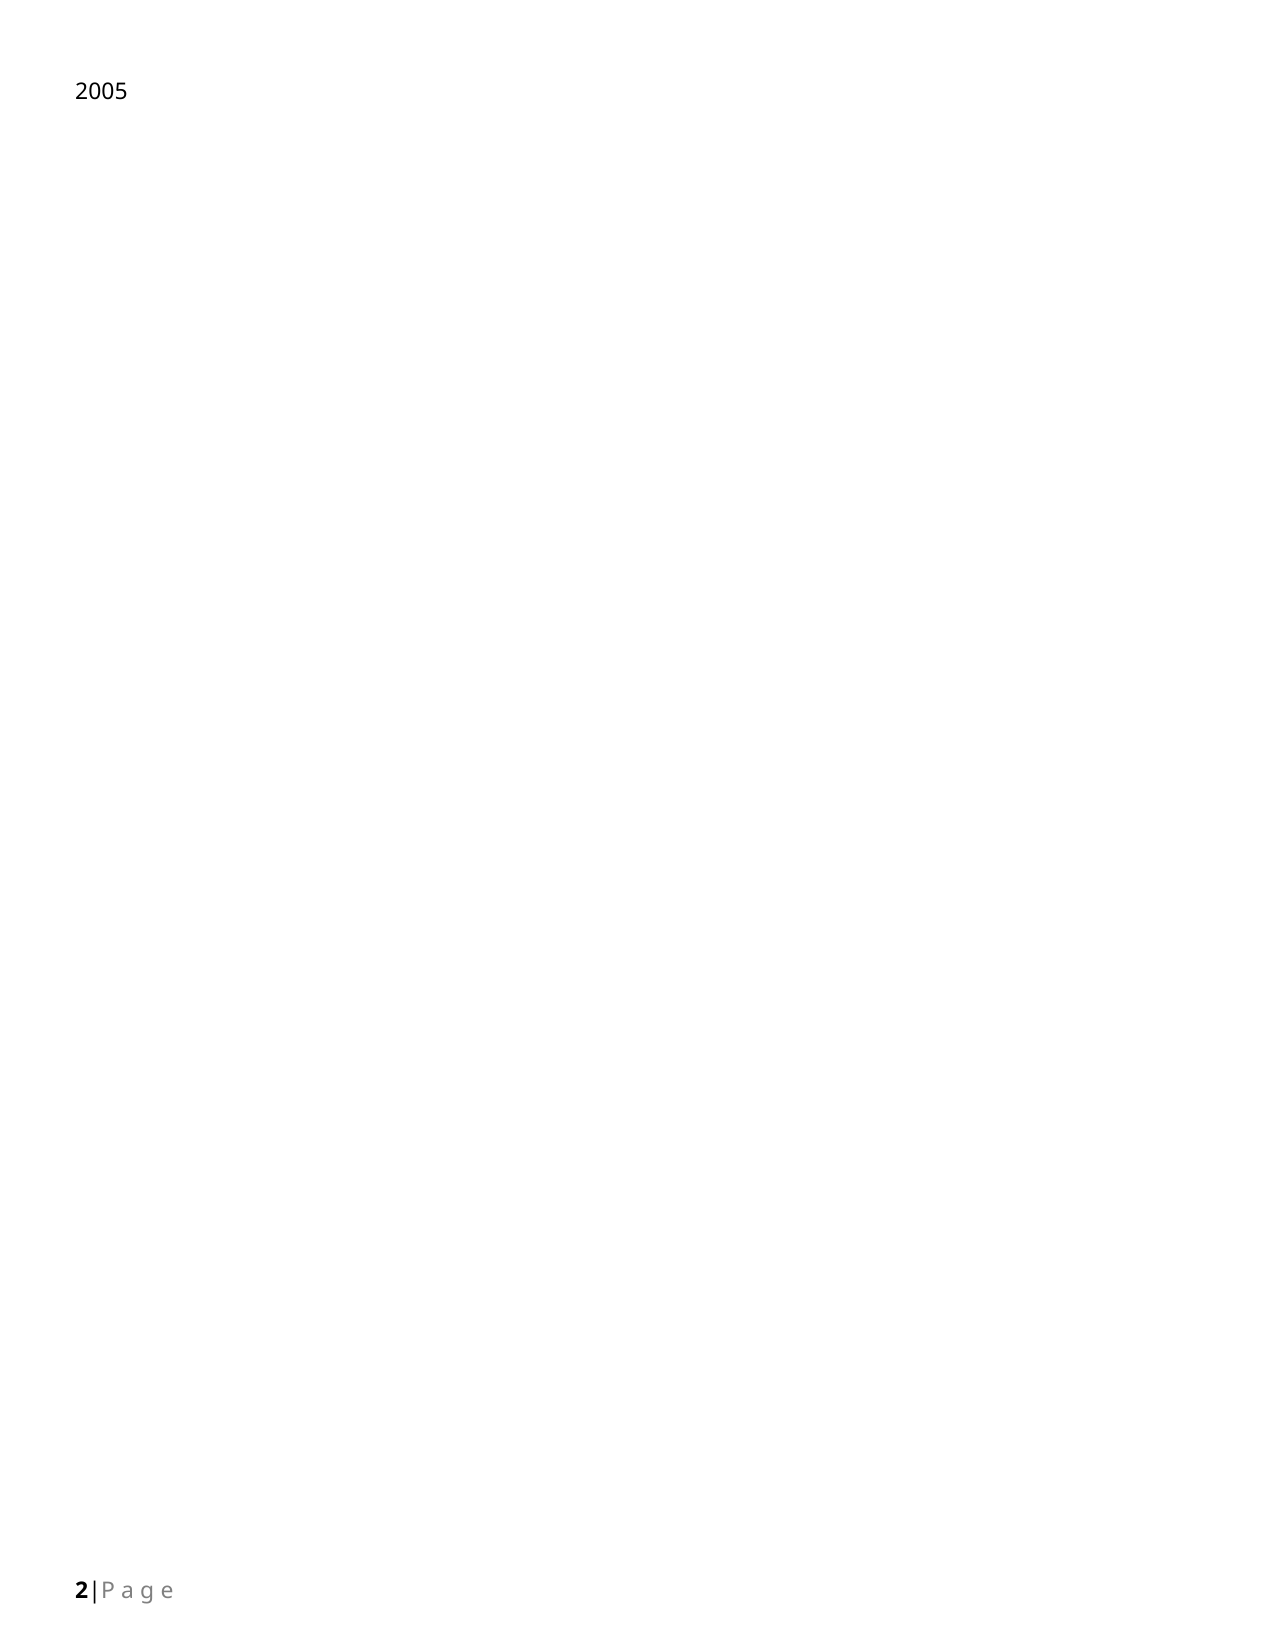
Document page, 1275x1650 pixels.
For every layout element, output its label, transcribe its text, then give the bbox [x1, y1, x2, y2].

text 2005 [75, 75, 591, 106]
